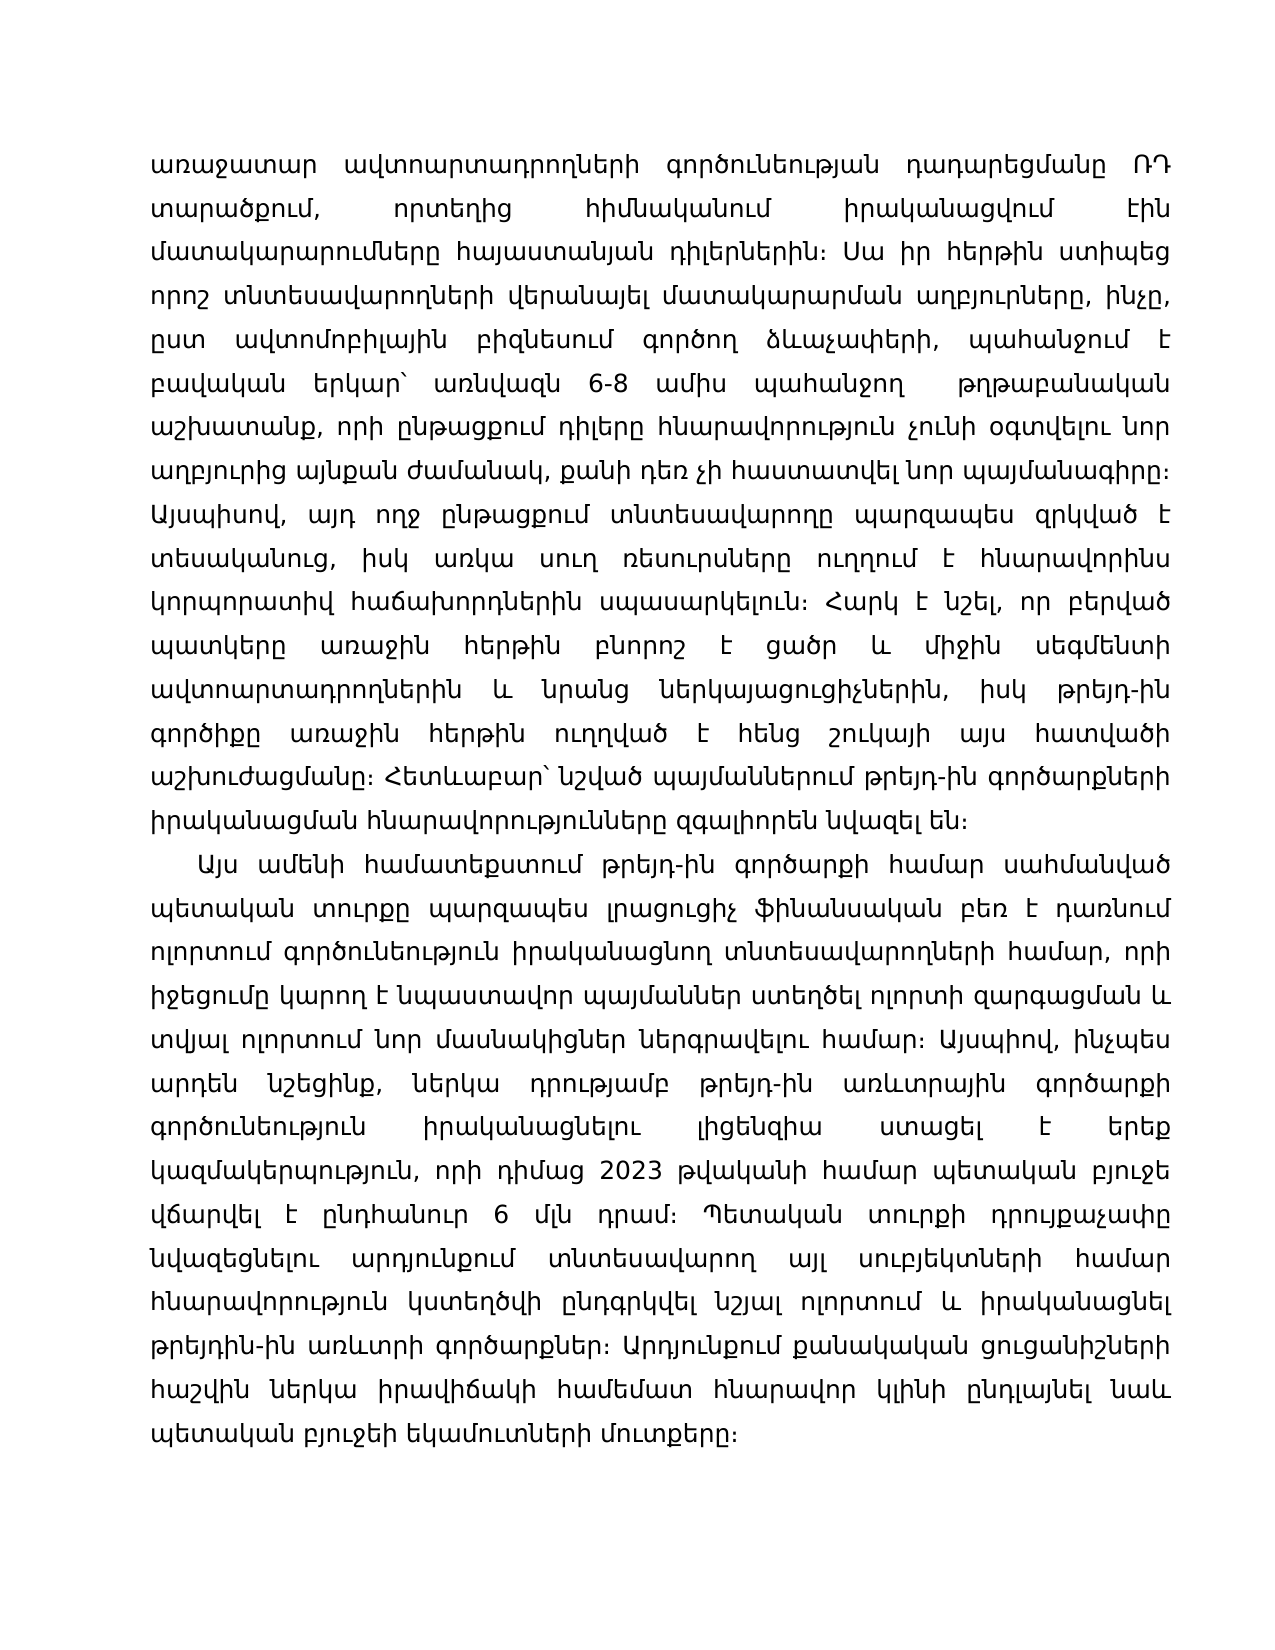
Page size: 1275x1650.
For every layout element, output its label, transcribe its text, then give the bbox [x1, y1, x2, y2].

text Այս ամենի համատեքստում թրեյդ-ին գործարքի համար սահմանված պետական տուրքը պարզապես լրացուցիչ ֆինանսական բեռ է դառնում ոլորտում գործունեություն իրականացնող տնտեսավարողների համար, որի իջեցումը կարող է նպաստավոր պայմաններ ստեղծել ոլորտի զարգացման և տվյալ ոլորտում նոր մասնակիցներ ներգրավելու համար։ Այսպիով, ինչպես արդեն նշեցինք, ներկա դրությամբ թրեյդ-ին առևտրային գործարքի գործունեություն իրականացնելու լիցենզիա ստացել է երեք կազմակերպություն, որի դիմաց 2023 թվականի համար պետական բյուջե վճարվել է ընդհանուր 6 մլն դրամ։ Պետական տուրքի դրույքաչափը նվազեցնելու արդյունքում տնտեսավարող այլ սուբյեկտների համար հնարավորություն կստեղծվի ընդգրկվել նշյալ ոլորտում և իրականացնել թրեյդին-ին առևտրի գործարքներ։ Արդյունքում քանակական ցուցանիշների հաշվին ներկա իրավիճակի համեմատ հնարավոր կլինի ընդլայնել նաև պետական բյուջեի եկամուտների մուտքերը։ [150, 850, 1172, 1448]
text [150, 150, 1172, 835]
